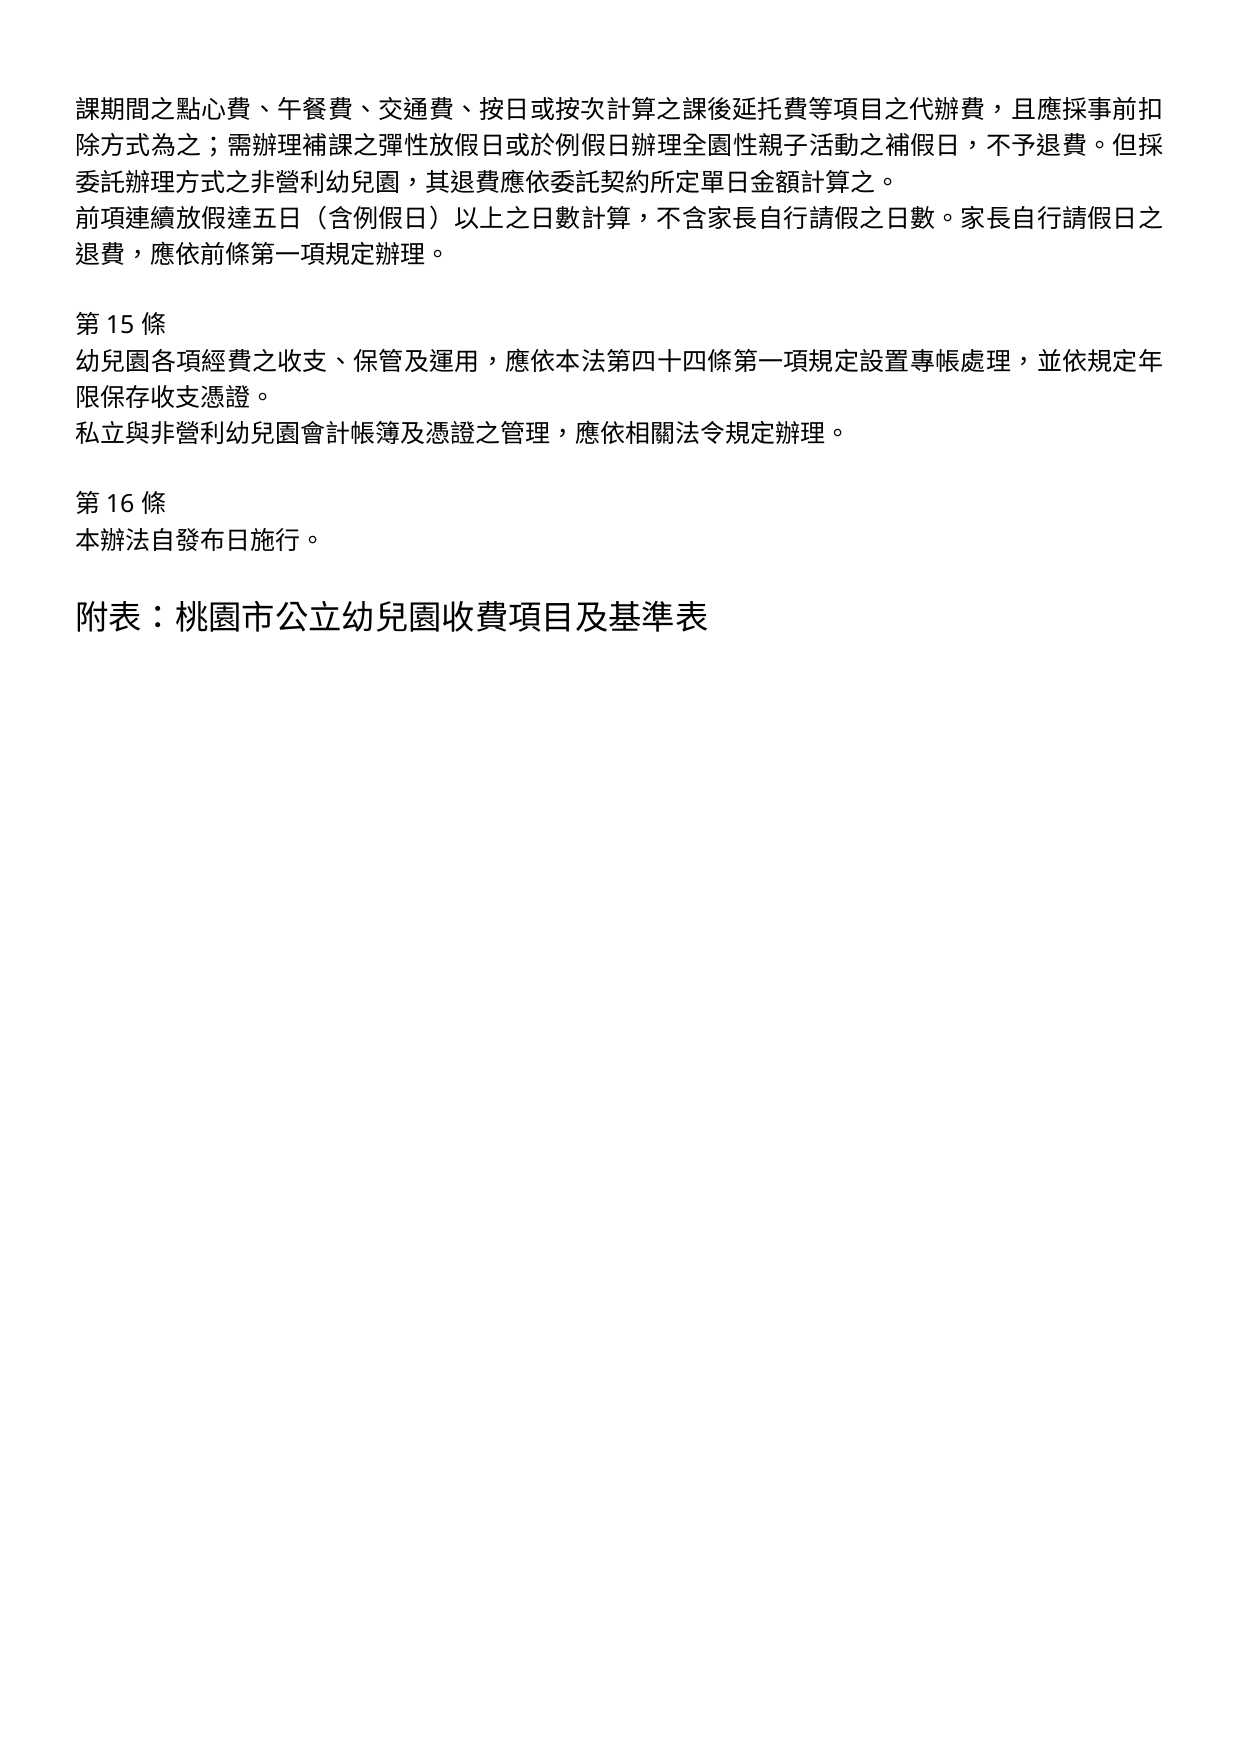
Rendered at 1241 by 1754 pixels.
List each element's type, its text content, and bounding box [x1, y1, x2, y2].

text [75, 89, 1165, 556]
text 附表：桃園市公立幼兒園收費項目及基準表 [75, 590, 1165, 639]
